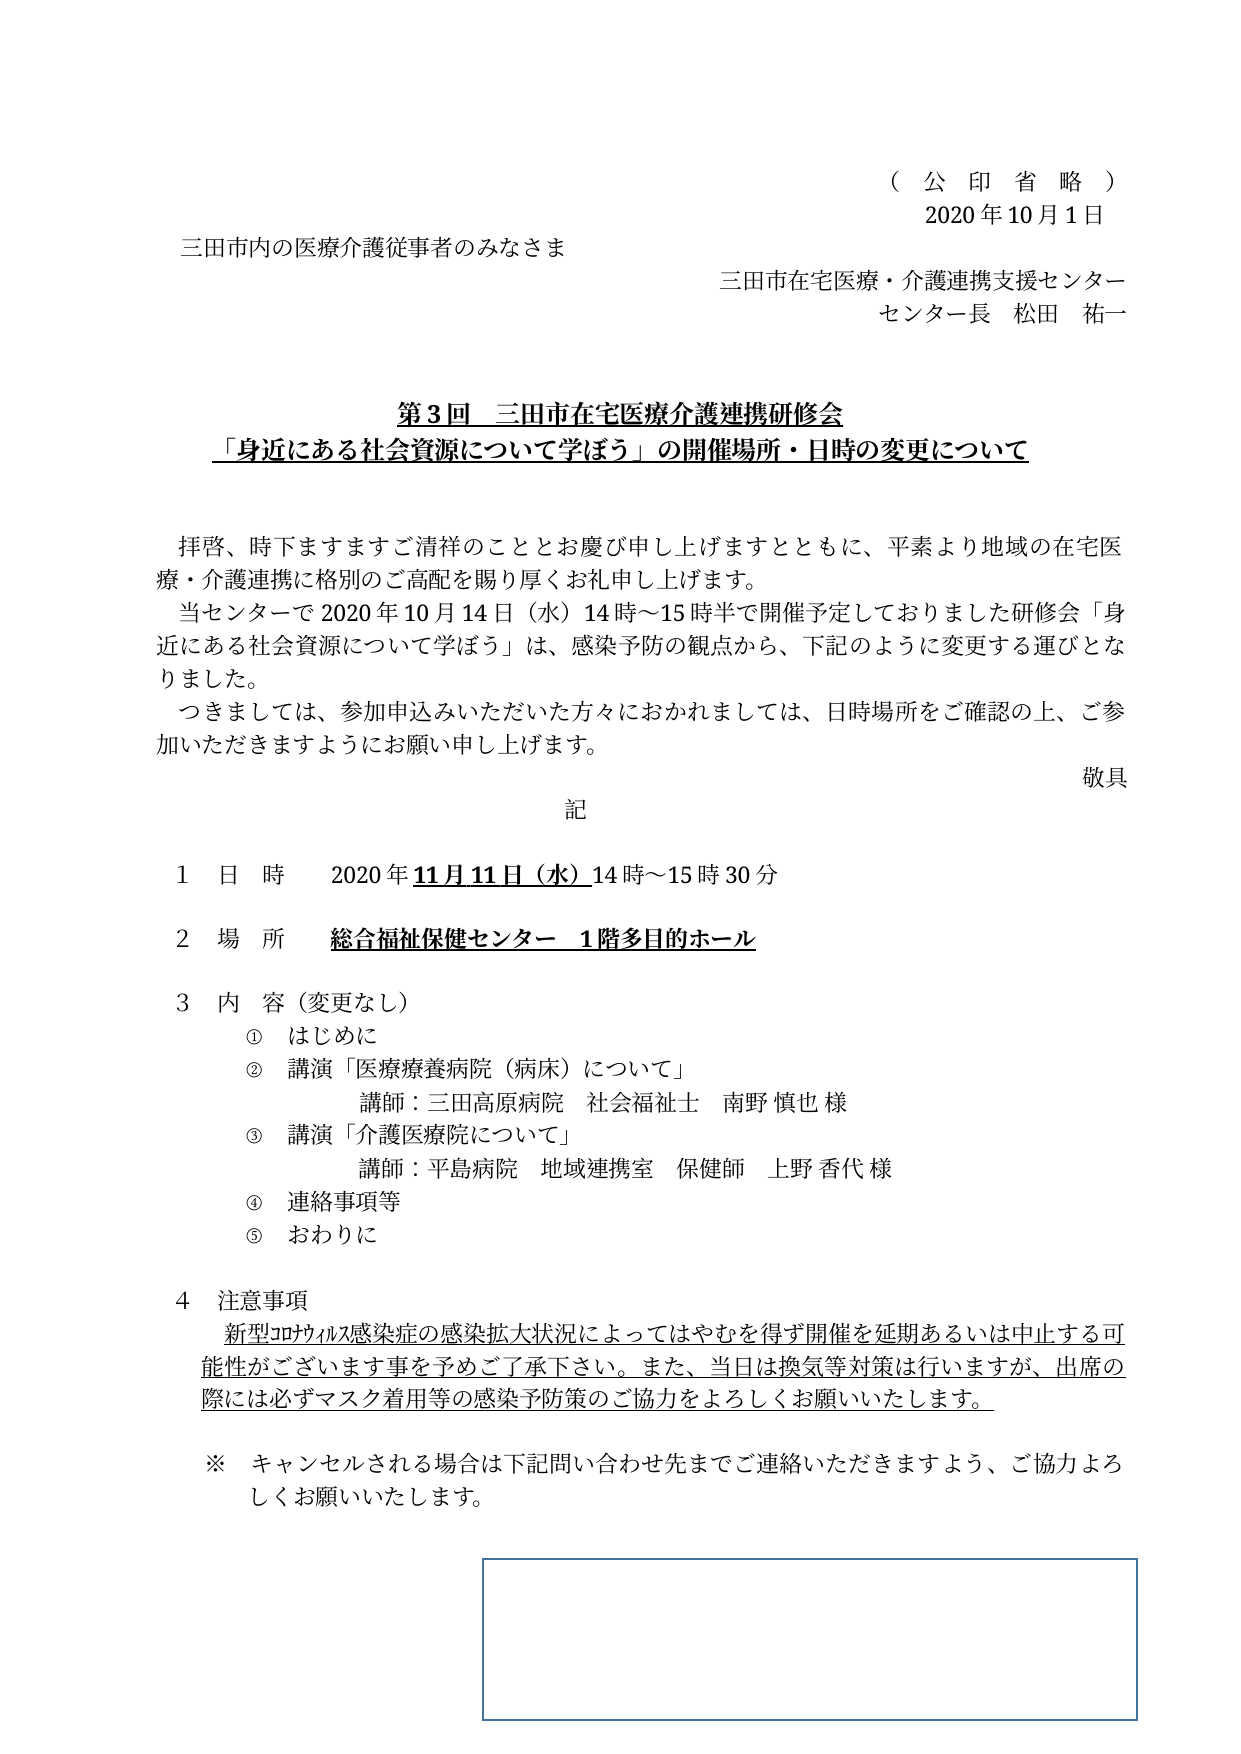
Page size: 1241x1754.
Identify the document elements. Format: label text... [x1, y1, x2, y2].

text センター長 松田 祐一 [112, 296, 1128, 329]
text １ 日 時 2020年11月11日（水）14時～15時30分 [112, 857, 1128, 890]
text 三田市内の医療介護従事者のみなさま [112, 231, 1042, 263]
text 当センターで2020年10月14日（水）14時～15時半で開催予定しておりました研修会「身近にある社会資源について学ぼう」は、感染予防の観点から、下記のように変更する運びとなりました。 [156, 595, 1128, 694]
text 記 [112, 793, 1128, 826]
list 講演「医療療養病院（病床）について」 [245, 1052, 1128, 1085]
text 第3回 三田市在宅医療介護連携研修会 [112, 394, 1128, 431]
text 2020年10月1日 [112, 197, 1105, 231]
list 講師：三田高原病院 社会福祉士 南野 慎也 様 [245, 1085, 1128, 1118]
list 講演「介護医療院について」 [245, 1118, 1128, 1151]
list おわりに [245, 1217, 1128, 1250]
text ※ キャンセルされる場合は下記問い合わせ先までご連絡いただきますよう、ご協力よろしくお願いいたします。 [112, 1446, 1128, 1512]
text （ 公 印 省 略 ） [112, 164, 1128, 197]
text 敬具 [112, 760, 1128, 793]
text 三田市在宅医療・介護連携支援センター [112, 263, 1128, 296]
list はじめに [245, 1018, 1128, 1052]
list 講師：平島病院 地域連携室 保健師 上野 香代 様 [245, 1151, 1128, 1184]
text ４ 注意事項 [112, 1283, 1128, 1316]
text ３ 内 容（変更なし） [112, 986, 1128, 1018]
text ２ 場 所 総合福祉保健センター 1階多目的ホール [112, 921, 1128, 954]
text 「身近にある社会資源について学ぼう」の開催場所・日時の変更について [112, 431, 1128, 467]
text つきましては、参加申込みいただいた方々におかれましては、日時場所をご確認の上、ご参加いただきますようにお願い申し上げます。 [156, 694, 1128, 760]
text 新型ｺﾛﾅｳｨﾙｽ感染症の感染拡大状況によってはやむを得ず開催を延期あるいは中止する可能性がございます事を予めご了承下さい。また、当日は換気等対策は行いますが、出席の際には必ずマスク着用等の感染予防策のご協力をよろしくお願いいたします。 [201, 1316, 1128, 1414]
list 連絡事項等 [245, 1184, 1128, 1217]
text 拝啓、時下ますますご清祥のこととお慶び申し上げますとともに、平素より地域の在宅医療・介護連携に格別のご高配を賜り厚くお礼申し上げます。 [156, 529, 1128, 595]
